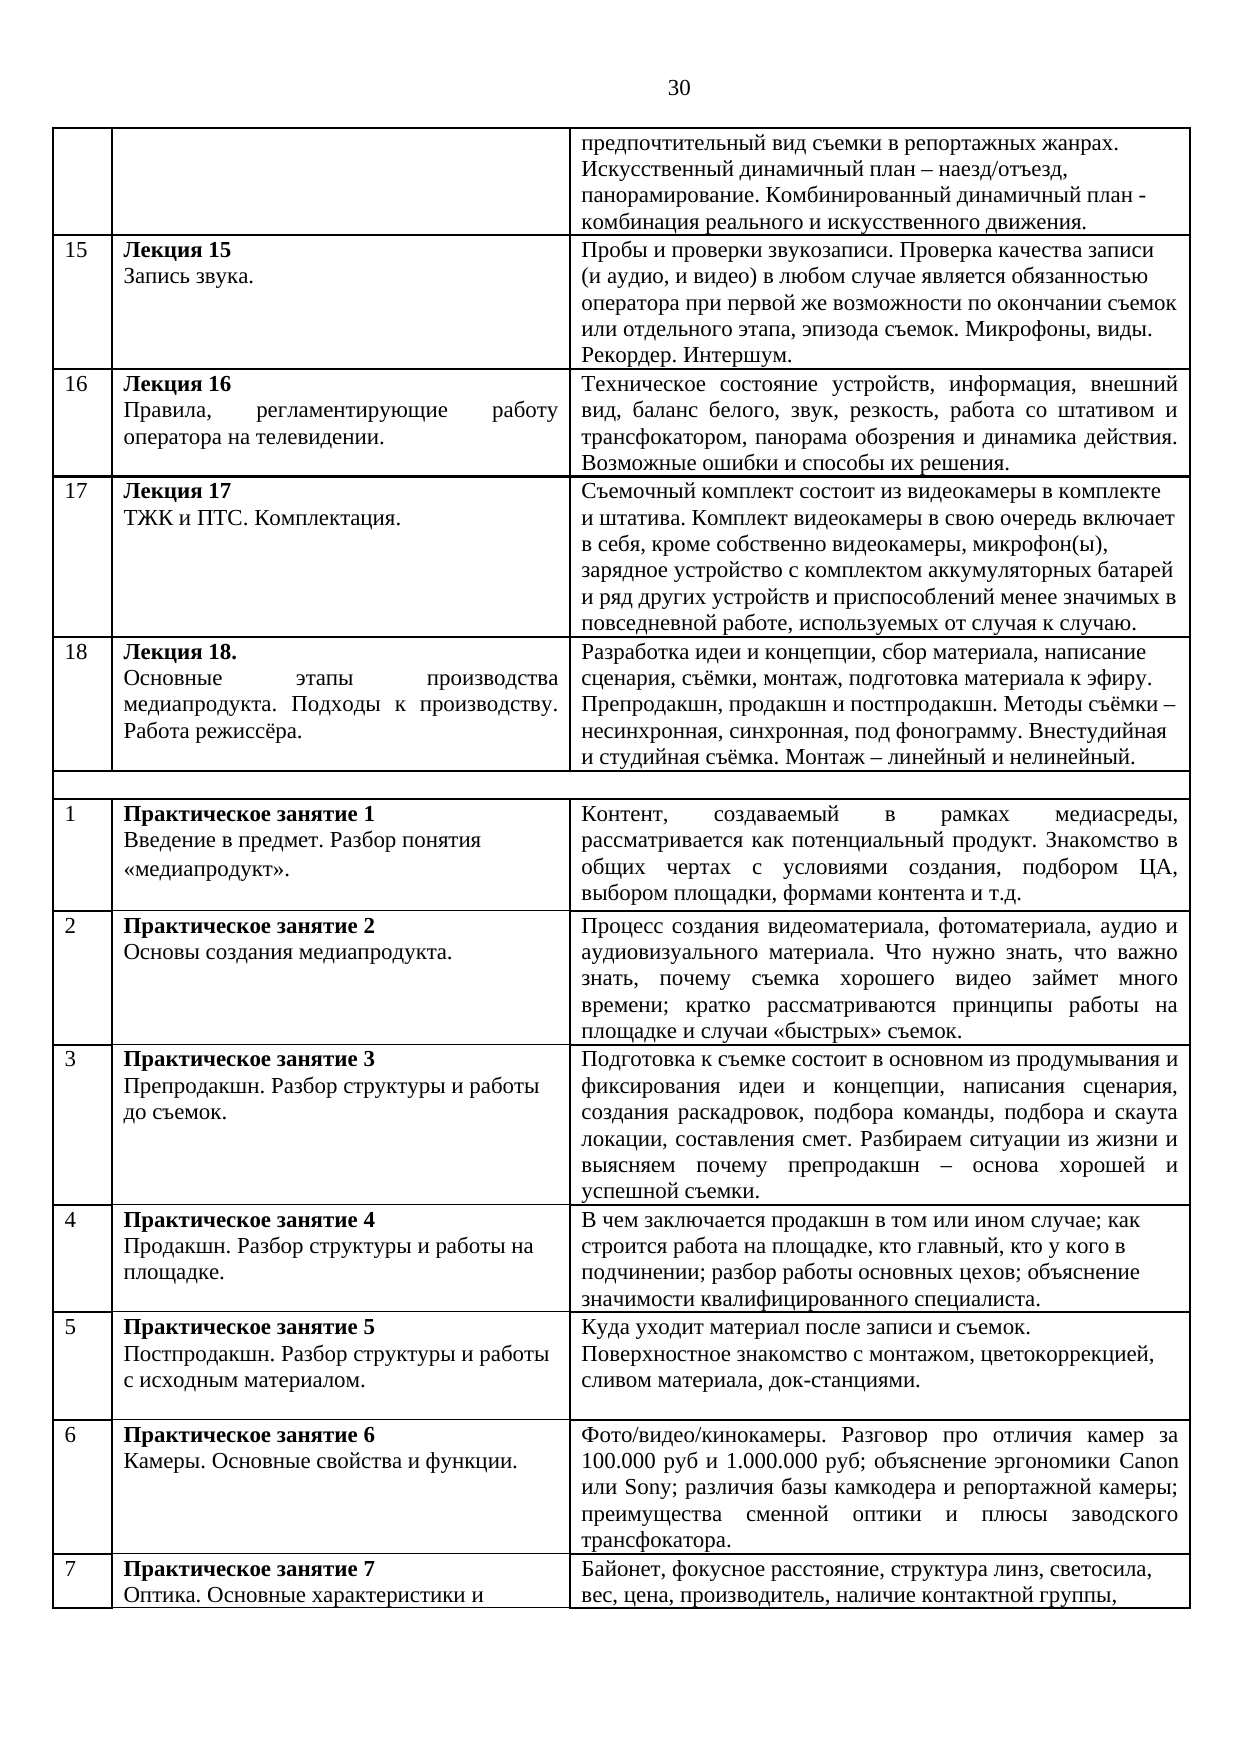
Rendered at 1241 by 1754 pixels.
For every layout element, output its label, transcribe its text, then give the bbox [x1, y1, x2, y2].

table_cell Лекция 18. Основные этапы производства медиапродукта. Подходы к производству. Работа режиссёра. [113, 638, 569, 769]
table_cell 18 [54, 638, 111, 769]
table_cell 17 [54, 478, 111, 636]
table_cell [113, 129, 569, 234]
table_cell 3 [54, 1046, 111, 1204]
table_cell Лекция 16 Правила, регламентирующие работу оператора на телевидении. [113, 370, 569, 475]
table_cell Практическое занятие 2 Основы создания медиапродукта. [113, 911, 569, 1043]
table_cell Практическое занятие 6 Камеры. Основные свойства и функции. [113, 1420, 569, 1552]
table_cell Съемочный комплект состоит из видеокамеры в комплекте и штатива. Комплект видеокамеры в свою очередь включает в себя, кроме собственно видеокамеры, микрофон(ы), зарядное устройство с комплектом аккумуляторных батарей и ряд других устройств и приспособлений менее значимых в повседневной работе, используемых от случая к случаю. [571, 478, 1189, 636]
table_cell Фото/видео/кинокамеры. Разговор про отличия камер за 100.000 руб и 1.000.000 руб; объяснение эргономики Canon или Sony; различия базы камкодера и репортажной камеры; преимущества сменной оптики и плюсы заводского трансфокатора. [571, 1421, 1189, 1552]
table_cell 5 [54, 1313, 111, 1419]
table_cell [54, 772, 1189, 798]
table_cell 14 [54, 129, 111, 234]
table_cell Техническое состояние устройств, информация, внешний вид, баланс белого, звук, резкость, работа со штативом и трансфокатором, панорама обозрения и динамика действия. Возможные ошибки и способы их решения. [571, 370, 1189, 475]
table_cell Практическое занятие 5 Постпродакшн. Разбор структуры и работы с исходным материалом. [113, 1312, 569, 1419]
table_cell 7 [54, 1555, 111, 1607]
table_cell 4 [54, 1206, 111, 1311]
table_cell Процесс создания видеоматериала, фотоматериала, аудио и аудиовизуального материала. Что нужно знать, что важно знать, почему съемка хорошего видео займет много времени; кратко рассматриваются принципы работы на площадке и случаи «быстрых» съемок. [571, 912, 1189, 1043]
table_cell Контент, создаваемый в рамках медиасреды, рассматривается как потенциальный продукт. Знакомство в общих чертах с условиями создания, подбором ЦА, выбором площадки, формами контента и т.д. [571, 800, 1189, 909]
table_cell Практическое занятие 3 Препродакшн. Разбор структуры и работы до съемок. [113, 1045, 569, 1204]
table_cell Пробы и проверки звукозаписи. Проверка качества записи (и аудио, и видео) в любом случае является обязанностью оператора при первой же возможности по окончании съемок или отдельного этапа, эпизода съемок. Микрофоны, виды. Рекордер. Интершум. [571, 236, 1189, 368]
table_cell 1 [54, 800, 111, 909]
table_cell Лекция 17 ТЖК и ПТС. Комплектация. [113, 478, 569, 636]
table_cell Практическое занятие 4 Продакшн. Разбор структуры и работы на площадке. [113, 1205, 569, 1311]
table_cell 16 [54, 370, 111, 475]
table_cell 6 [54, 1421, 111, 1552]
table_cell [571, 129, 1189, 234]
table_cell В чем заключается продакшн в том или ином случае; как строится работа на площадке, кто главный, кто у кого в подчинении; разбор работы основных цехов; объяснение значимости квалифицированного специалиста. [571, 1206, 1189, 1311]
table_cell Куда уходит материал после записи и съемок. Поверхностное знакомство с монтажом, цветокоррекцией, сливом материала, док-станциями. [571, 1313, 1189, 1419]
table_cell Лекция 15 Запись звука. [113, 236, 569, 368]
table_cell Подготовка к съемке состоит в основном из продумывания и фиксирования идеи и концепции, написания сценария, создания раскадровок, подбора команды, подбора и скаута локации, составления смет. Разбираем ситуации из жизни и выясняем почему препродакшн – основа хорошей и успешной съемки. [571, 1046, 1189, 1204]
table_cell Разработка идеи и концепции, сбор материала, написание сценария, съёмки, монтаж, подготовка материала к эфиру. Препродакшн, продакшн и постпродакшн. Методы съёмки – несинхронная, синхронная, под фонограмму. Внестудийная и студийная съёмка. Монтаж – линейный и нелинейный. [571, 638, 1189, 769]
table_cell Практическое занятие 1 Введение в предмет. Разбор понятия «медиапродукт». [113, 800, 569, 909]
table_cell 2 [54, 912, 111, 1043]
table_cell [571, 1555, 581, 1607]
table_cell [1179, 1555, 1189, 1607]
table_cell 15 [54, 236, 111, 368]
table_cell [113, 1554, 569, 1607]
